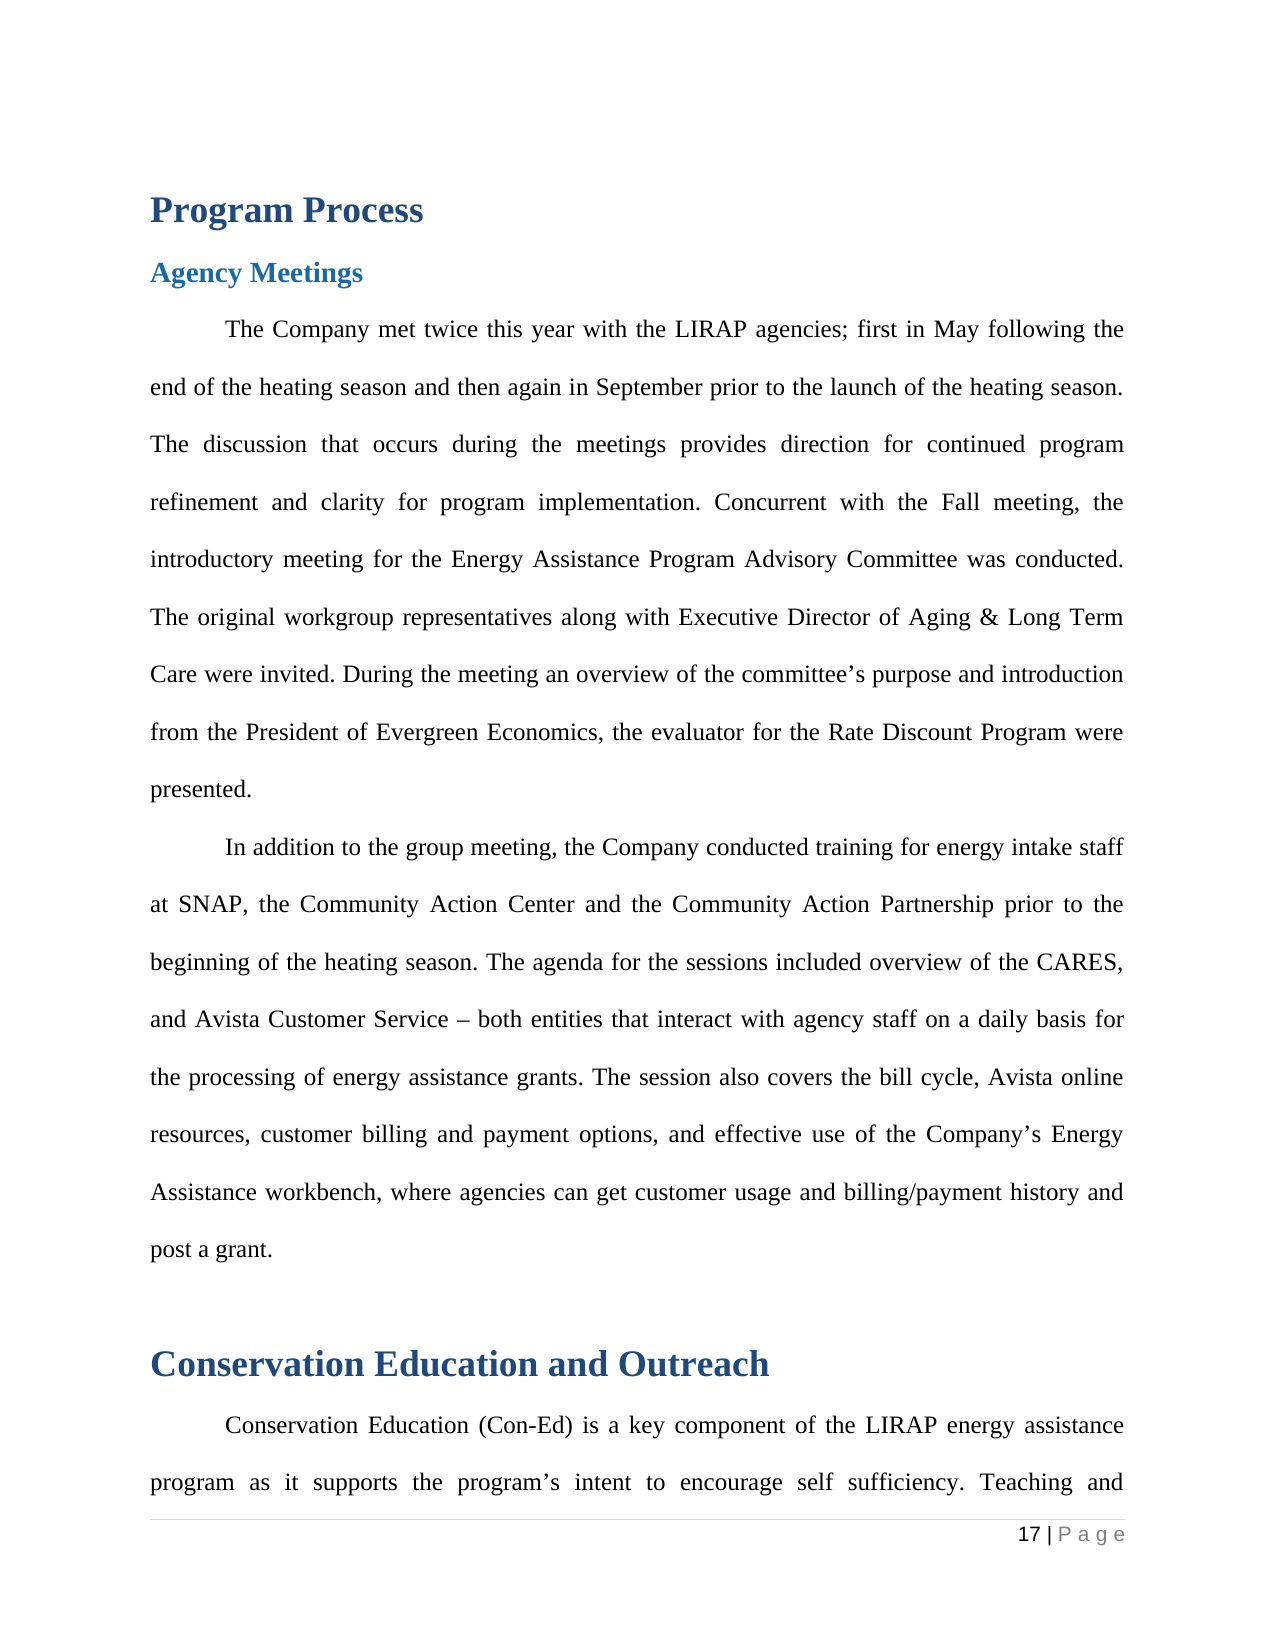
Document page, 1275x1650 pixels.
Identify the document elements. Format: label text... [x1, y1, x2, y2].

subtitle Conservation Education and Outreach [150, 1342, 1125, 1385]
text The Company met twice this year with the LIRAP agencies; first in May following the end of the heating season and then again in September prior to the launch of the heating season. The discussion that occurs during the meetings provides direction for continued program refinement and clarity for program implementation. Concurrent with the Fall meeting, the introductory meeting for the Energy Assistance Program Advisory Committee was conducted. The original workgroup representatives along with Executive Director of Aging & Long Term Care were invited. During the meeting an overview of the committee’s purpose and introduction from the President of Evergreen Economics, the evaluator for the Rate Discount Program were presented. [150, 314, 1125, 803]
subtitle Agency Meetings [150, 256, 1125, 289]
subtitle Program Process [150, 187, 1125, 231]
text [150, 1410, 1125, 1496]
text In addition to the group meeting, the Company conducted training for energy intake staff at SNAP, the Community Action Center and the Community Action Partnership prior to the beginning of the heating season. The agenda for the sessions included overview of the CARES, and Avista Customer Service – both entities that interact with agency staff on a daily basis for the processing of energy assistance grants. The session also covers the bill cycle, Avista online resources, customer billing and payment options, and effective use of the Company’s Energy Assistance workbench, where agencies can get customer usage and billing/payment history and post a grant. [150, 832, 1125, 1263]
